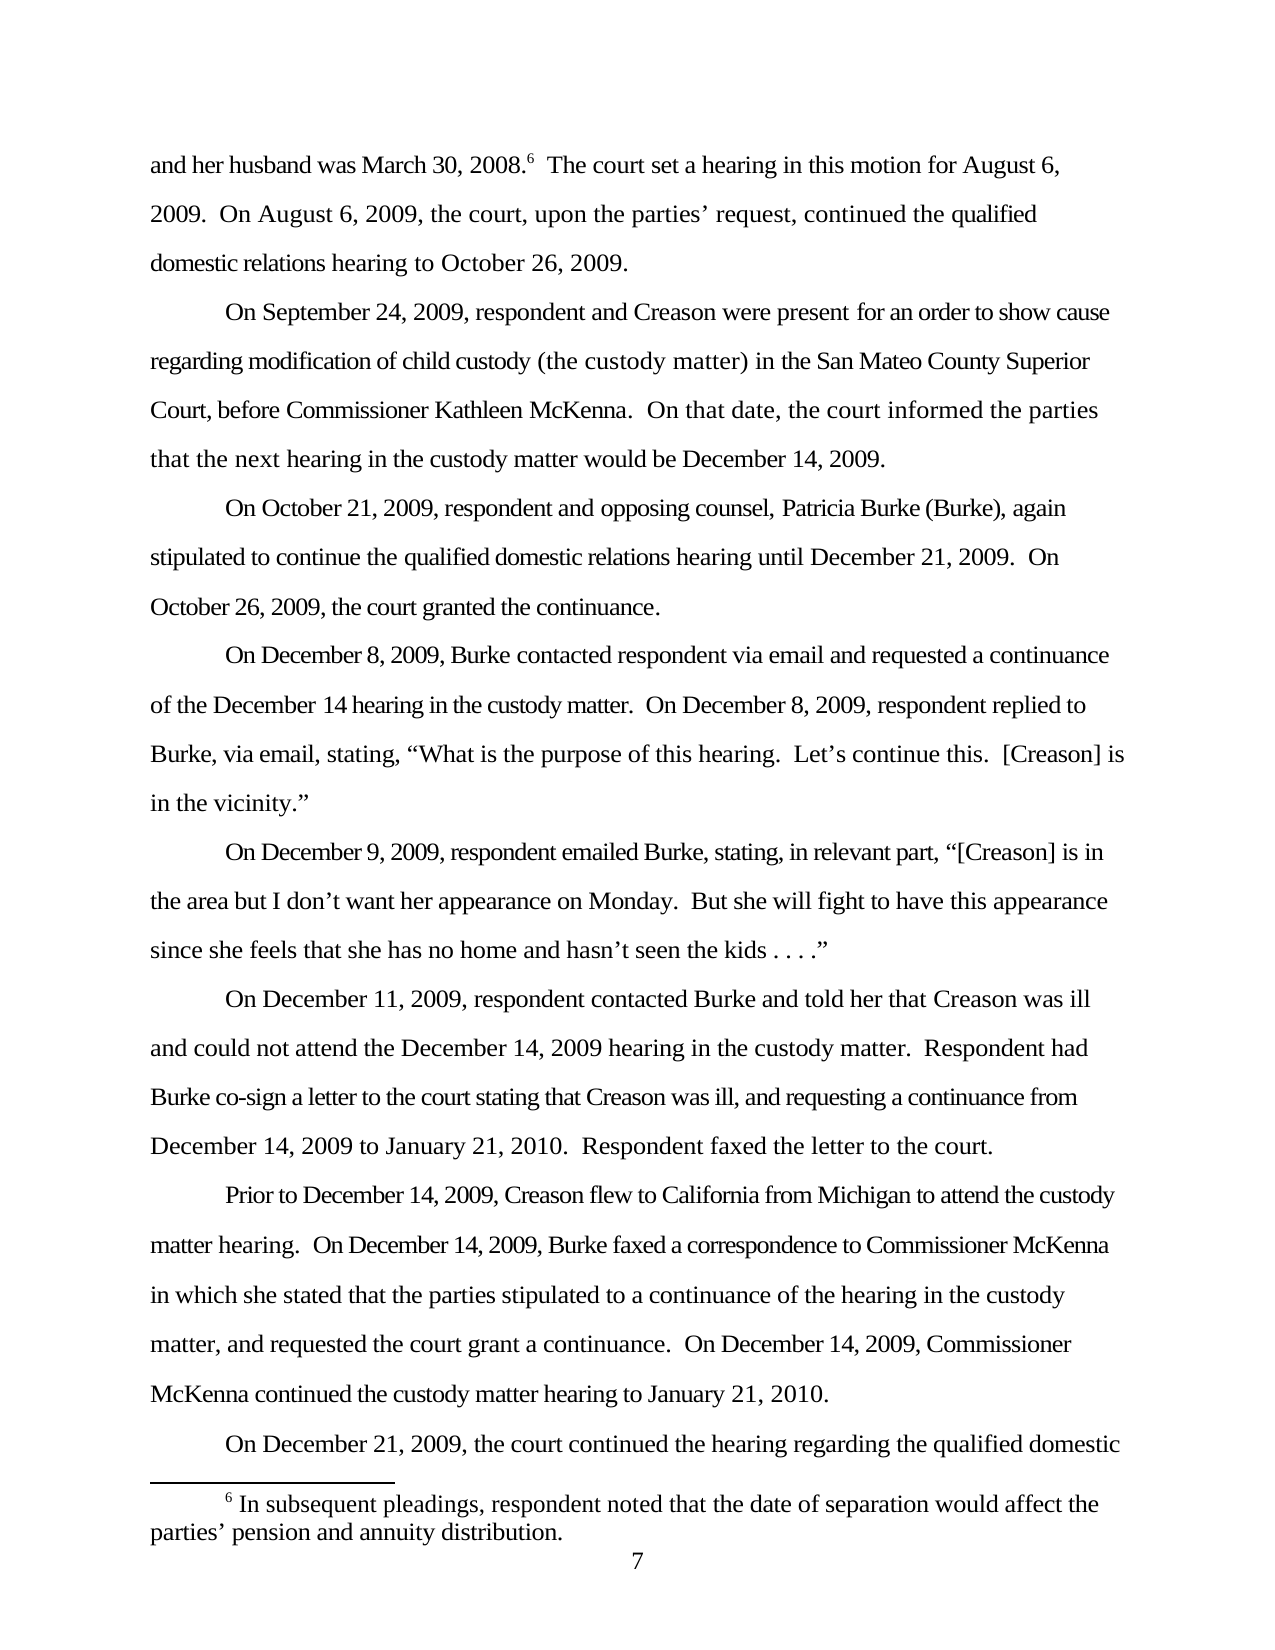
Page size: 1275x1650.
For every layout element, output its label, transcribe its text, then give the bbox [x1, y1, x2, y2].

text On December 11, 2009, respondent contacted Burke and told her that Creason was ill and could not attend the December 14, 2009 hearing in the custody matter. Respondent had Burke co-sign a letter to the court stating that Creason was ill, and requesting a continuance from December 14, 2009 to January 21, 2010. Respondent faxed the letter to the court. [150, 984, 1125, 1160]
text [150, 150, 1117, 277]
text On October 21, 2009, respondent and opposing counsel, Patricia Burke (Burke), again stipulated to continue the qualified domestic relations hearing until December 21, 2009. On October 26, 2009, the court granted the continuance. [150, 493, 1117, 620]
text On December 9, 2009, respondent emailed Burke, stating, in relevant part, “[Creason] is in the area but I don’t want her appearance on Monday. But she will fight to have this appearance since she feels that she has no home and hasn’t seen the kids . . . .” [150, 837, 1110, 964]
text On December 8, 2009, Burke contacted respondent via email and requested a continuance of the December 14 hearing in the custody matter. On December 8, 2009, respondent replied to Burke, via email, stating, “What is the purpose of this hearing. Let’s continue this. [Creason] is in the vicinity.” [150, 641, 1125, 817]
text Prior to December 14, 2009, Creason flew to California from Michigan to attend the custody matter hearing. On December 14, 2009, Burke faxed a correspondence to Commissioner McKenna in which she stated that the parties stipulated to a continuance of the hearing in the custody matter, and requested the court grant a continuance. On December 14, 2009, Commissioner McKenna continued the custody matter hearing to January 21, 2010. [150, 1180, 1125, 1408]
text On September 24, 2009, respondent and Creason were present for an order to show cause regarding modification of child custody (the custody matter) in the San Mateo County Superior Court, before Commissioner Kathleen McKenna. On that date, the court informed the parties that the next hearing in the custody matter would be December 14, 2009. [150, 297, 1125, 473]
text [150, 1429, 1125, 1457]
